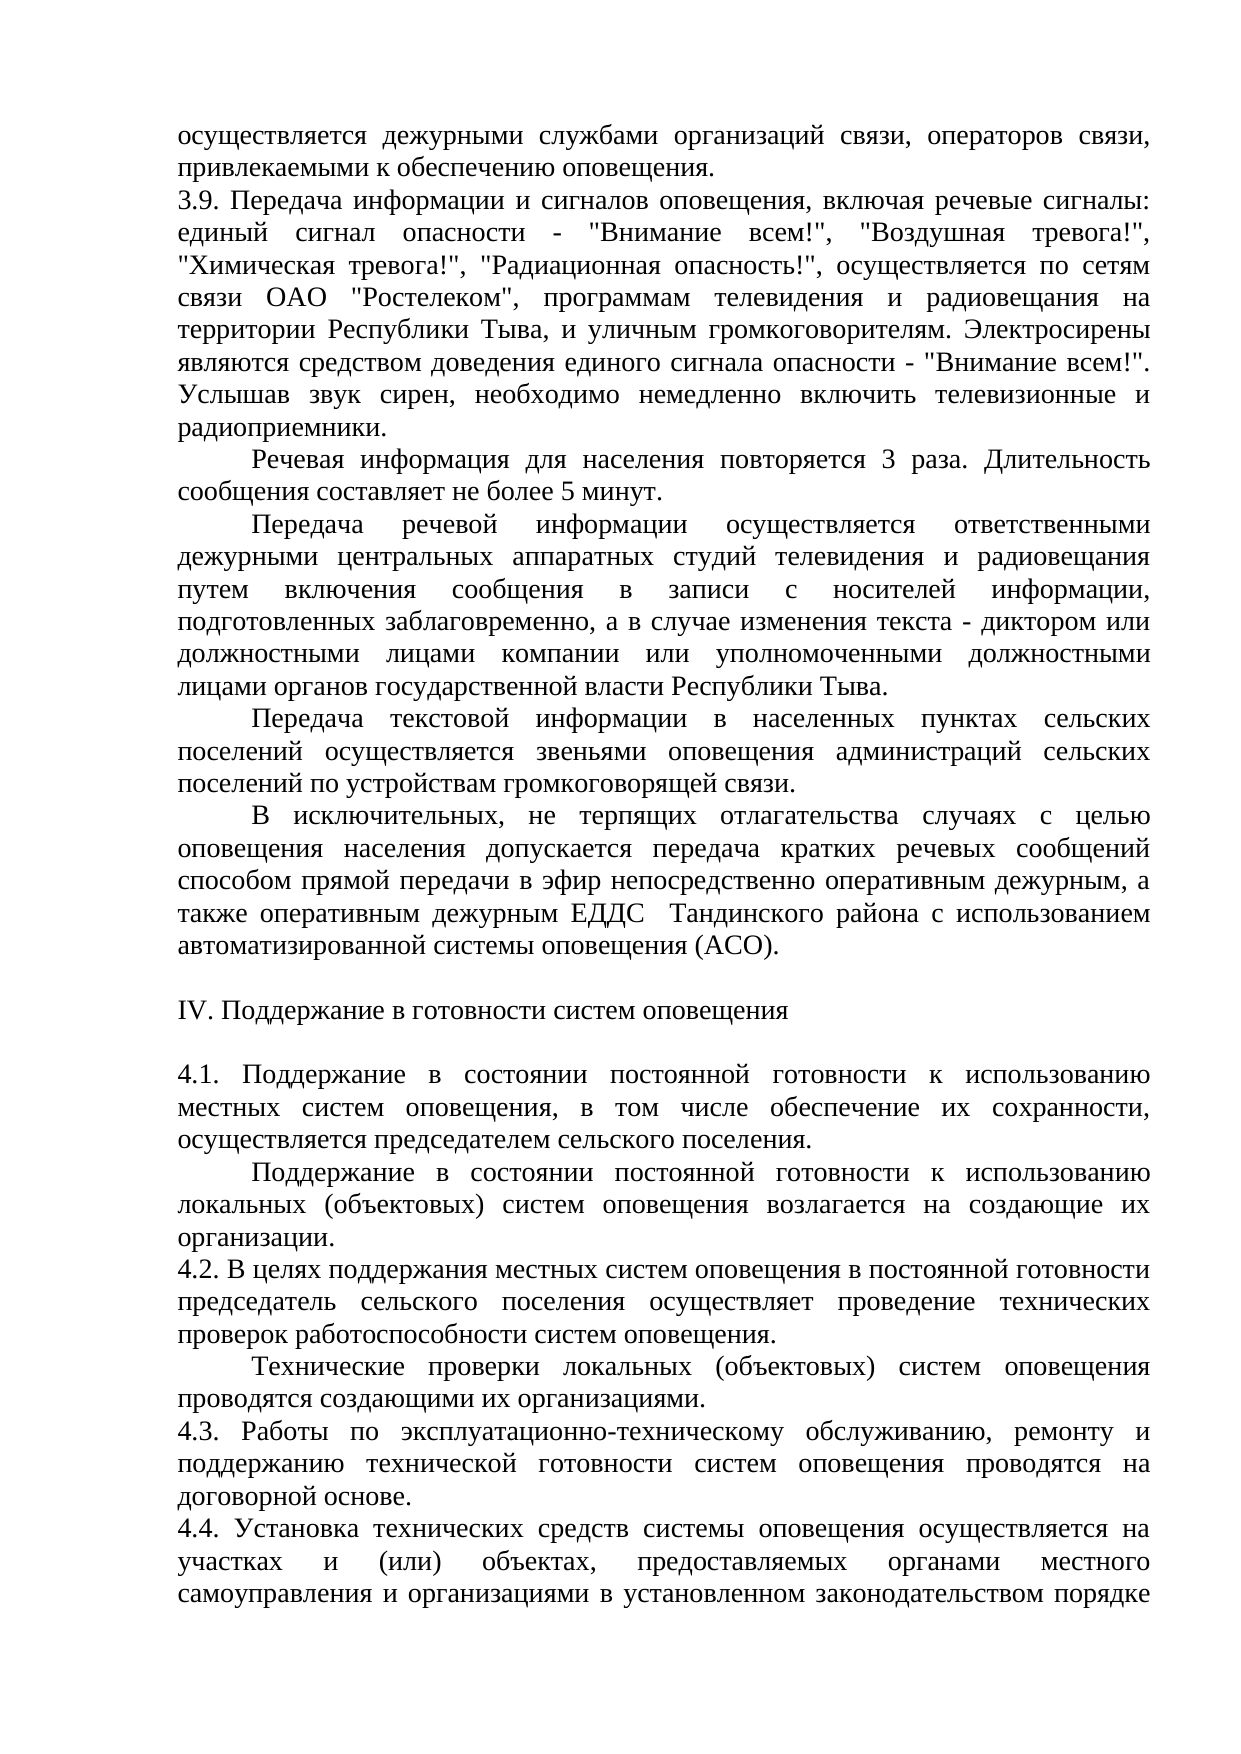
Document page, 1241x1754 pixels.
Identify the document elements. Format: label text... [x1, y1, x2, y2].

text 4.3. Работы по эксплуатационно-техническому обслуживанию, ремонту и поддержанию технической готовности систем оповещения проводятся на договорной основе. [177, 1414, 1152, 1511]
text 3.9. Передача информации и сигналов оповещения, включая речевые сигналы: единый сигнал опасности - "Внимание всем!", "Воздушная тревога!", "Химическая тревога!", "Радиационная опасность!", осуществляется по сетям связи ОАО "Ростелеком", программам телевидения и радиовещания на территории Республики Тыва, и уличным громкоговорителям. Электросирены являются средством доведения единого сигнала опасности - "Внимание всем!". Услышав звук сирен, необходимо немедленно включить телевизионные и радиоприемники. [177, 183, 1152, 442]
text В исключительных, не терпящих отлагательства случаях с целью оповещения населения допускается передача кратких речевых сообщений способом прямой передачи в эфир непосредственно оперативным дежурным, а также оперативным дежурным ЕДДС Тандинского района с использованием автоматизированной системы оповещения (АСО). [177, 798, 1152, 960]
text Поддержание в состоянии постоянной готовности к использованию локальных (объектовых) систем оповещения возлагается на создающие их организации. [177, 1155, 1152, 1252]
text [177, 118, 1152, 183]
text Передача речевой информации осуществляется ответственными дежурными центральных аппаратных студий телевидения и радиовещания путем включения сообщения в записи с носителей информации, подготовленных заблаговременно, а в случае изменения текста - диктором или должностными лицами компании или уполномоченными должностными лицами органов государственной власти Республики Тыва. [177, 507, 1152, 701]
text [177, 1511, 1152, 1608]
text Технические проверки локальных (объектовых) систем оповещения проводятся создающими их организациями. [177, 1349, 1152, 1414]
text Передача текстовой информации в населенных пунктах сельских поселений осуществляется звеньями оповещения администраций сельских поселений по устройствам громкоговорящей связи. [177, 701, 1152, 798]
text IV. Поддержание в готовности систем оповещения [177, 993, 1152, 1025]
text 4.2. В целях поддержания местных систем оповещения в постоянной готовности председатель сельского поселения осуществляет проведение технических проверок работоспособности систем оповещения. [177, 1252, 1152, 1349]
text Речевая информация для населения повторяется 3 раза. Длительность сообщения составляет не более 5 минут. [177, 442, 1152, 507]
text 4.1. Поддержание в состоянии постоянной готовности к использованию местных систем оповещения, в том числе обеспечение их сохранности, осуществляется председателем сельского поселения. [177, 1058, 1152, 1155]
